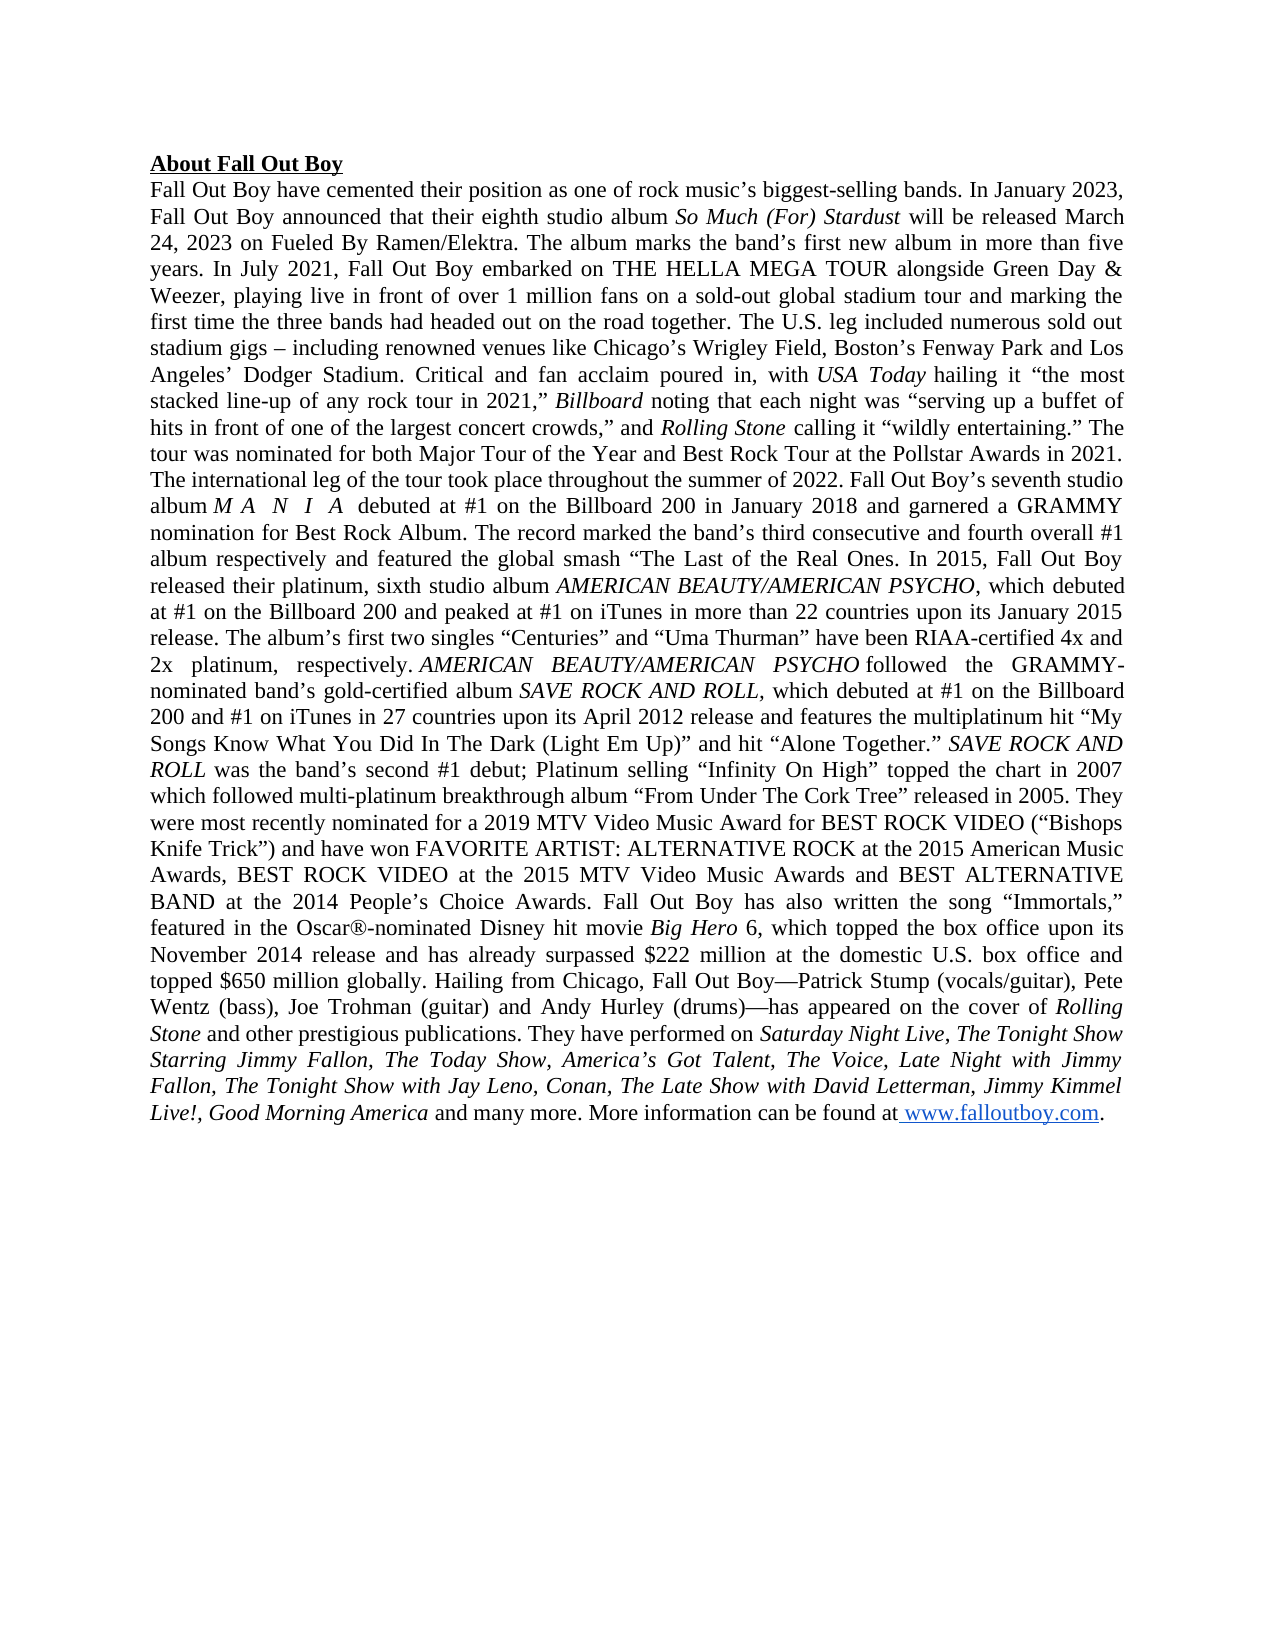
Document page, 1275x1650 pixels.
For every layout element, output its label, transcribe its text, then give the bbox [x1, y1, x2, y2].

text About Fall Out Boy [150, 150, 1125, 176]
text Fall Out Boy have cemented their position as one of rock music’s biggest-selling bands. In January 2023, Fall Out Boy announced that their eighth studio album So Much (For) Stardust will be released March 24, 2023 on Fueled By Ramen/Elektra. The album marks the band’s first new album in more than five years. In July 2021, Fall Out Boy embarked on THE HELLA MEGA TOUR alongside Green Day & Weezer, playing live in front of over 1 million fans on a sold-out global stadium tour and marking the first time the three bands had headed out on the road together. The U.S. leg included numerous sold out stadium gigs – including renowned venues like Chicago’s Wrigley Field, Boston’s Fenway Park and Los Angeles’ Dodger Stadium. Critical and fan acclaim poured in, with USA Today hailing it “the most stacked line-up of any rock tour in 2021,” Billboard noting that each night was “serving up a buffet of hits in front of one of the largest concert crowds,” and Rolling Stone calling it “wildly entertaining.” The tour was nominated for both Major Tour of the Year and Best Rock Tour at the Pollstar Awards in 2021. The international leg of the tour took place throughout the summer of 2022. Fall Out Boy’s seventh studio album M A N I A debuted at #1 on the Billboard 200 in January 2018 and garnered a GRAMMY nomination for Best Rock Album. The record marked the band’s third consecutive and fourth overall #1 album respectively and featured the global smash “The Last of the Real Ones. In 2015, Fall Out Boy released their platinum, sixth studio album AMERICAN BEAUTY/AMERICAN PSYCHO, which debuted at #1 on the Billboard 200 and peaked at #1 on iTunes in more than 22 countries upon its January 2015 release. The album’s first two singles “Centuries” and “Uma Thurman” have been RIAA-certified 4x and 2x platinum, respectively. AMERICAN BEAUTY/AMERICAN PSYCHO followed the GRAMMY-nominated band’s gold-certified album SAVE ROCK AND ROLL, which debuted at #1 on the Billboard 200 and #1 on iTunes in 27 countries upon its April 2012 release and features the multiplatinum hit “My Songs Know What You Did In The Dark (Light Em Up)” and hit “Alone Together.” SAVE ROCK AND ROLL was the band’s second #1 debut; Platinum selling “Infinity On High” topped the chart in 2007 which followed multi-platinum breakthrough album “From Under The Cork Tree” released in 2005. They were most recently nominated for a 2019 MTV Video Music Award for BEST ROCK VIDEO (“Bishops Knife Trick”) and have won FAVORITE ARTIST: ALTERNATIVE ROCK at the 2015 American Music Awards, BEST ROCK VIDEO at the 2015 MTV Video Music Awards and BEST ALTERNATIVE BAND at the 2014 People’s Choice Awards. Fall Out Boy has also written the song “Immortals,” featured in the Oscar®-nominated Disney hit movie Big Hero 6, which topped the box office upon its November 2014 release and has already surpassed $222 million at the domestic U.S. box office and topped $650 million globally. Hailing from Chicago, Fall Out Boy—Patrick Stump (vocals/guitar), Pete Wentz (bass), Joe Trohman (guitar) and Andy Hurley (drums)—has appeared on the cover of Rolling Stone and other prestigious publications. They have performed on Saturday Night Live, The Tonight Show Starring Jimmy Fallon, The Today Show, America’s Got Talent, The Voice, Late Night with Jimmy Fallon, The Tonight Show with Jay Leno, Conan, The Late Show with David Letterman, Jimmy Kimmel Live!, Good Morning America and many more. More information can be found at www.falloutboy.com. [150, 176, 1125, 1125]
